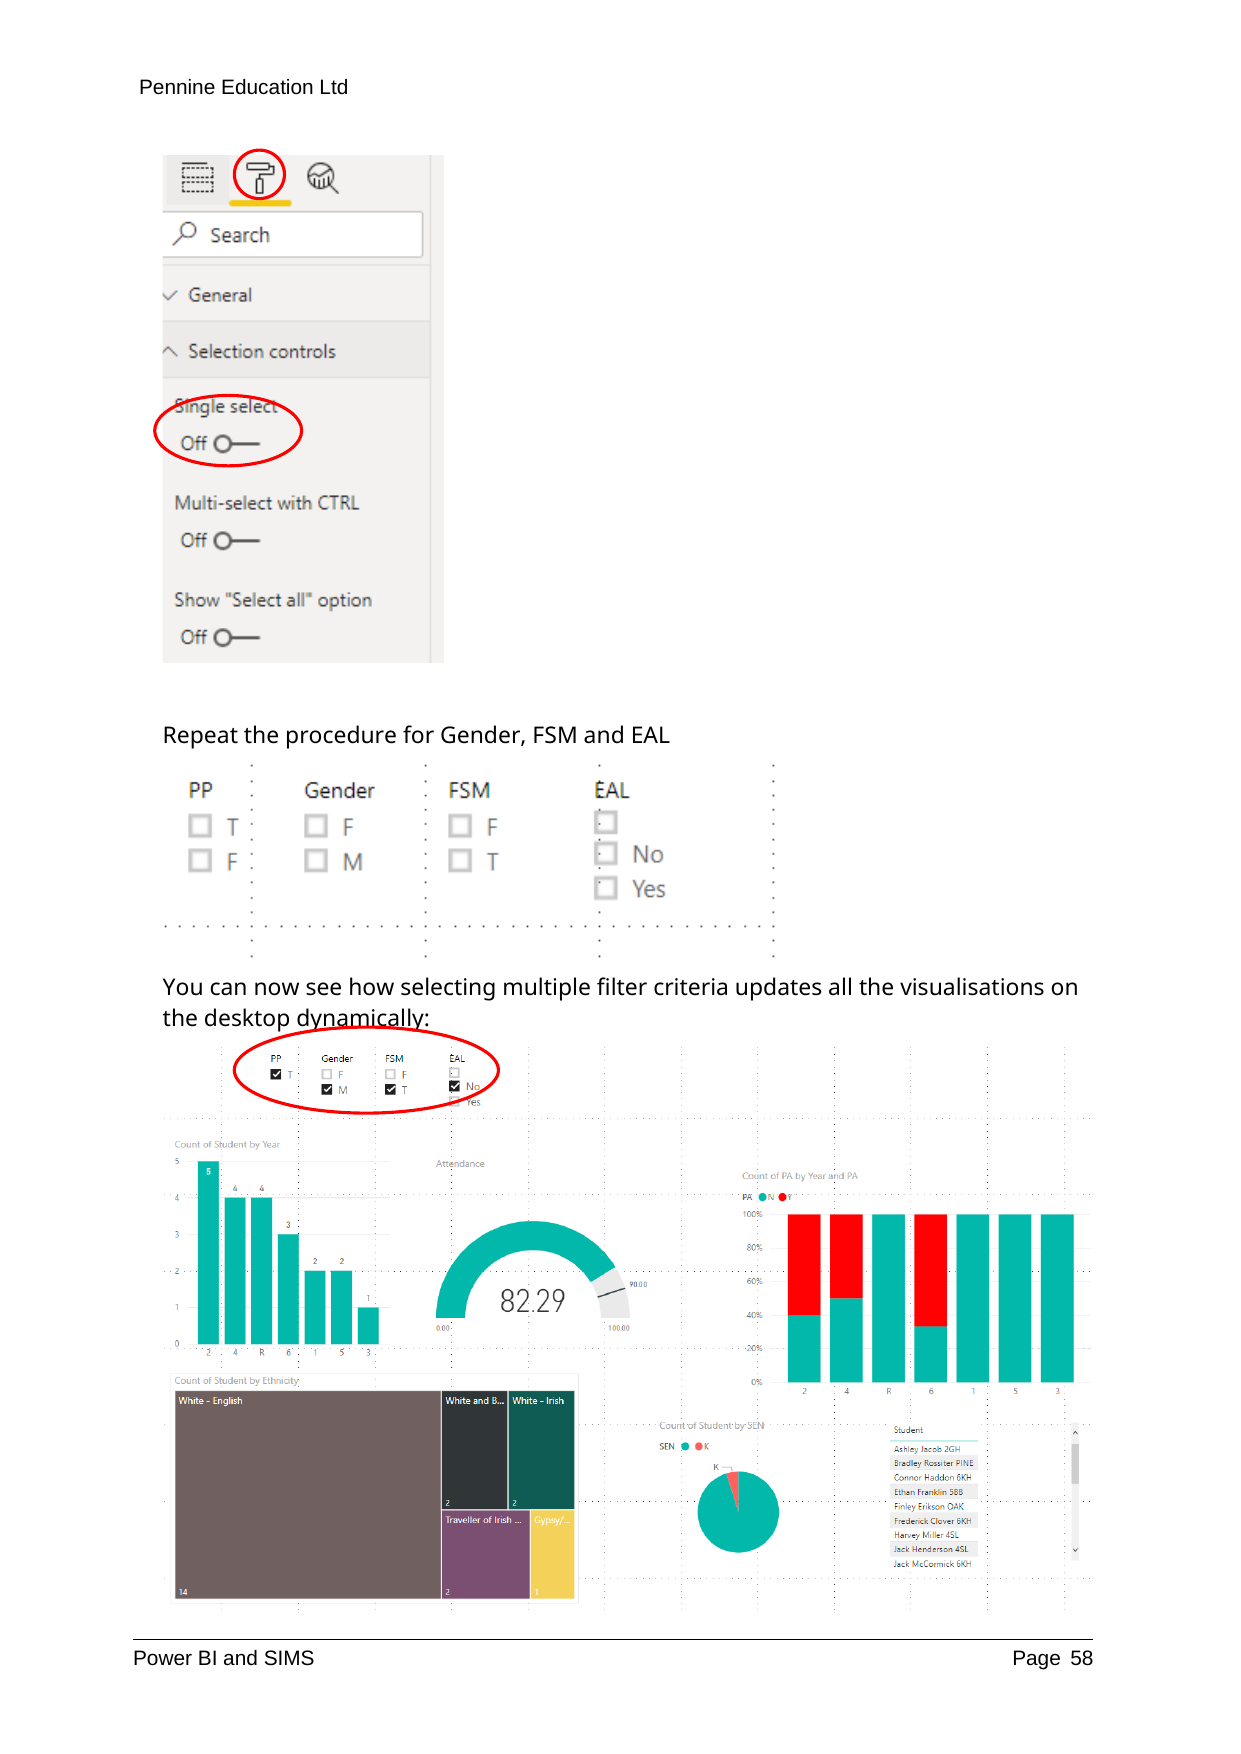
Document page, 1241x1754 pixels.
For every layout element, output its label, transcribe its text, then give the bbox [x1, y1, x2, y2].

text Repeat the procedure for Gender, FSM and EAL [162, 719, 1093, 751]
picture [162, 397, 300, 464]
picture [162, 1045, 1093, 1610]
picture [236, 1045, 496, 1111]
picture [162, 763, 775, 959]
picture [236, 155, 282, 197]
text You can now see how selecting multiple filter criteria updates all the visualisations on the desktop dynamically: [162, 971, 1093, 1033]
picture [162, 155, 444, 663]
